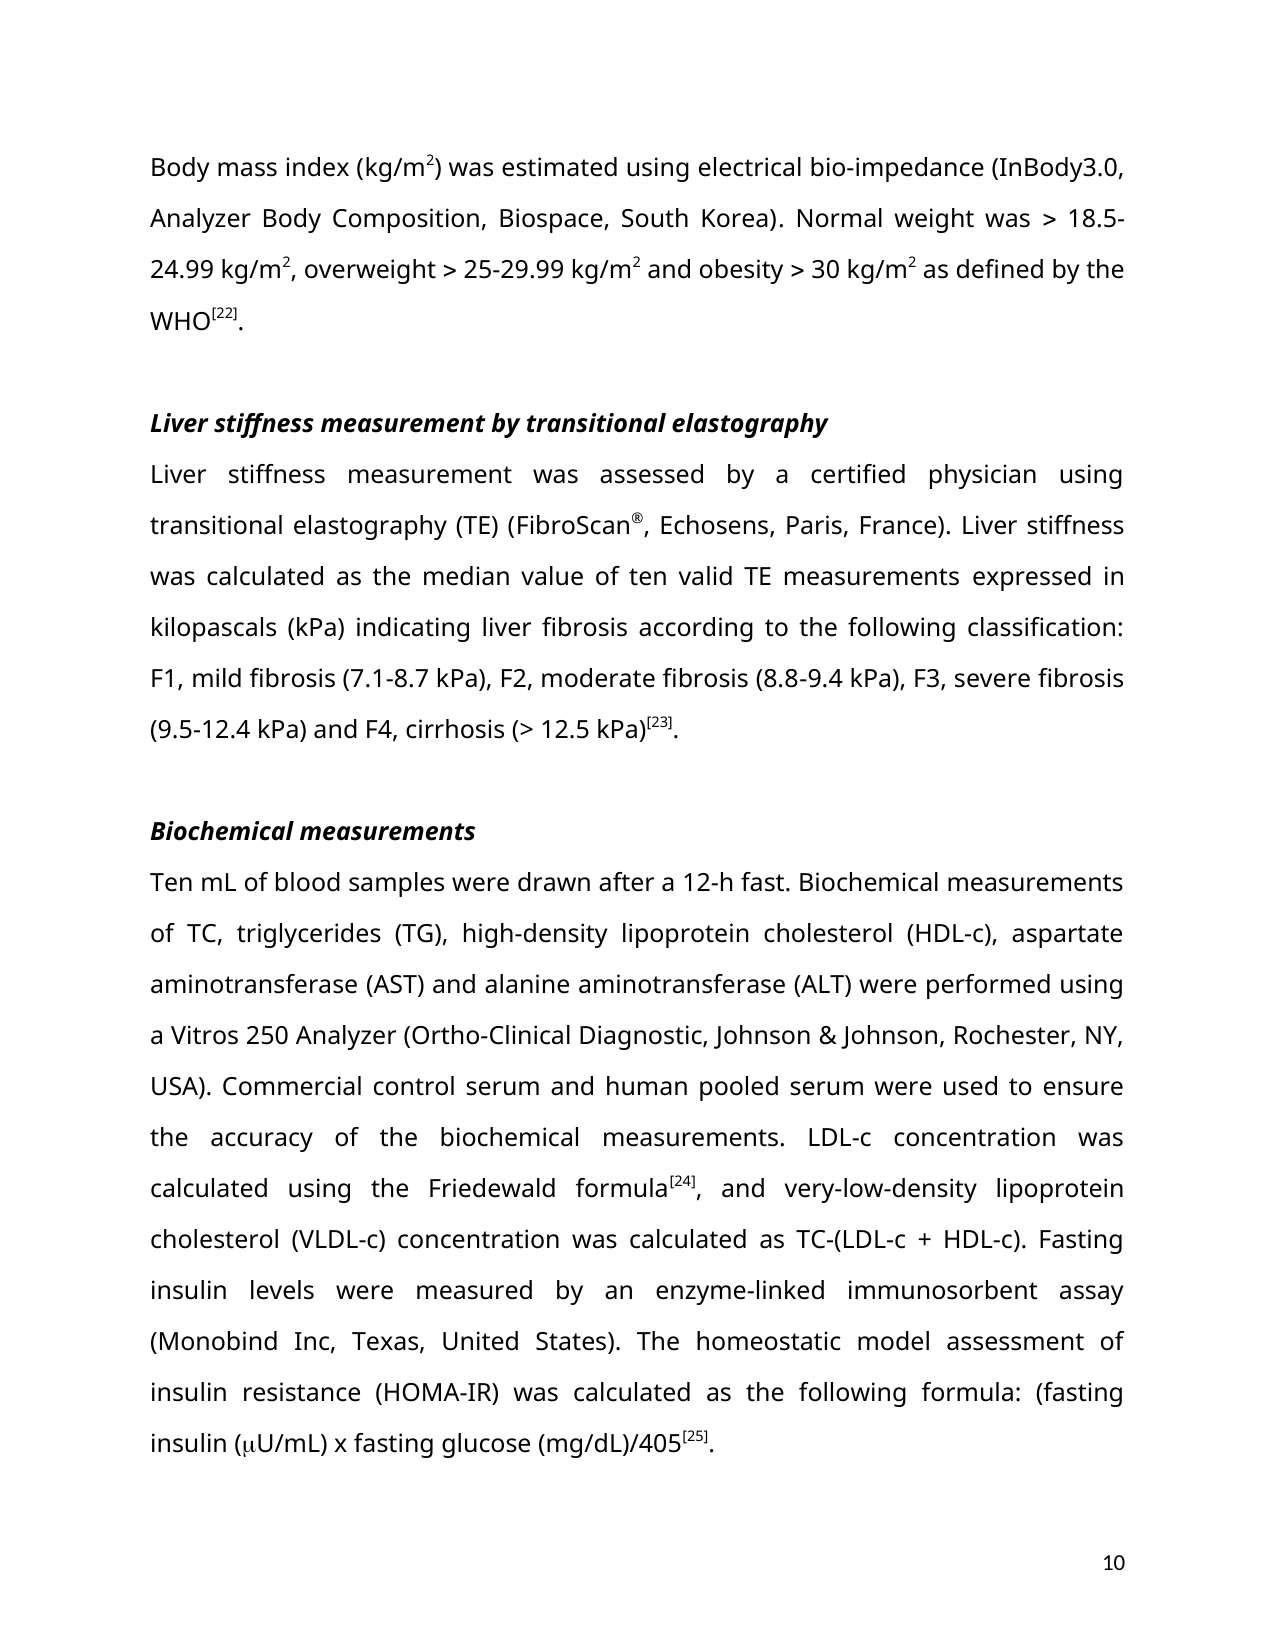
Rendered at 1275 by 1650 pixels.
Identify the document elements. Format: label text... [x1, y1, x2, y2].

text Liver stiffness measurement by transitional elastography [150, 405, 1125, 439]
text Liver stiffness measurement was assessed by a certified physician using transitional elastography (TE) (FibroScan®, Echosens, Paris, France). Liver stiffness was calculated as the median value of ten valid TE measurements expressed in kilopascals (kPa) indicating liver fibrosis according to the following classification: F1, mild fibrosis (7.1-8.7 kPa), F2, moderate fibrosis (8.8-9.4 kPa), F3, severe fibrosis (9.5-12.4 kPa) and F4, cirrhosis (> 12.5 kPa)[23]. [150, 456, 1125, 746]
text Biochemical measurements [150, 813, 1125, 848]
text Ten mL of blood samples were drawn after a 12-h fast. Biochemical measurements of TC, triglycerides (TG), high-density lipoprotein cholesterol (HDL-c), aspartate aminotransferase (AST) and alanine aminotransferase (ALT) were performed using a Vitros 250 Analyzer (Ortho-Clinical Diagnostic, Johnson & Johnson, Rochester, NY, USA). Commercial control serum and human pooled serum were used to ensure the accuracy of the biochemical measurements. LDL-c concentration was calculated using the Friedewald formula[24], and very-low-density lipoprotein cholesterol (VLDL-c) concentration was calculated as TC-(LDL-c + HDL-c). Fasting insulin levels were measured by an enzyme-linked immunosorbent assay (Monobind Inc, Texas, United States). The homeostatic model assessment of insulin resistance (HOMA-IR) was calculated as the following formula: (fasting insulin (U/mL) x fasting glucose (mg/dL)/405[25]. [150, 864, 1125, 1460]
text Body mass index (kg/m2) was estimated using electrical bio-impedance (InBody3.0, Analyzer Body Composition, Biospace, South Korea). Normal weight was 18.5-24.99 kg/m2, overweight 25-29.99 kg/m2 and obesity 30 kg/m2 as defined by the WHO[22]. [150, 150, 1125, 337]
